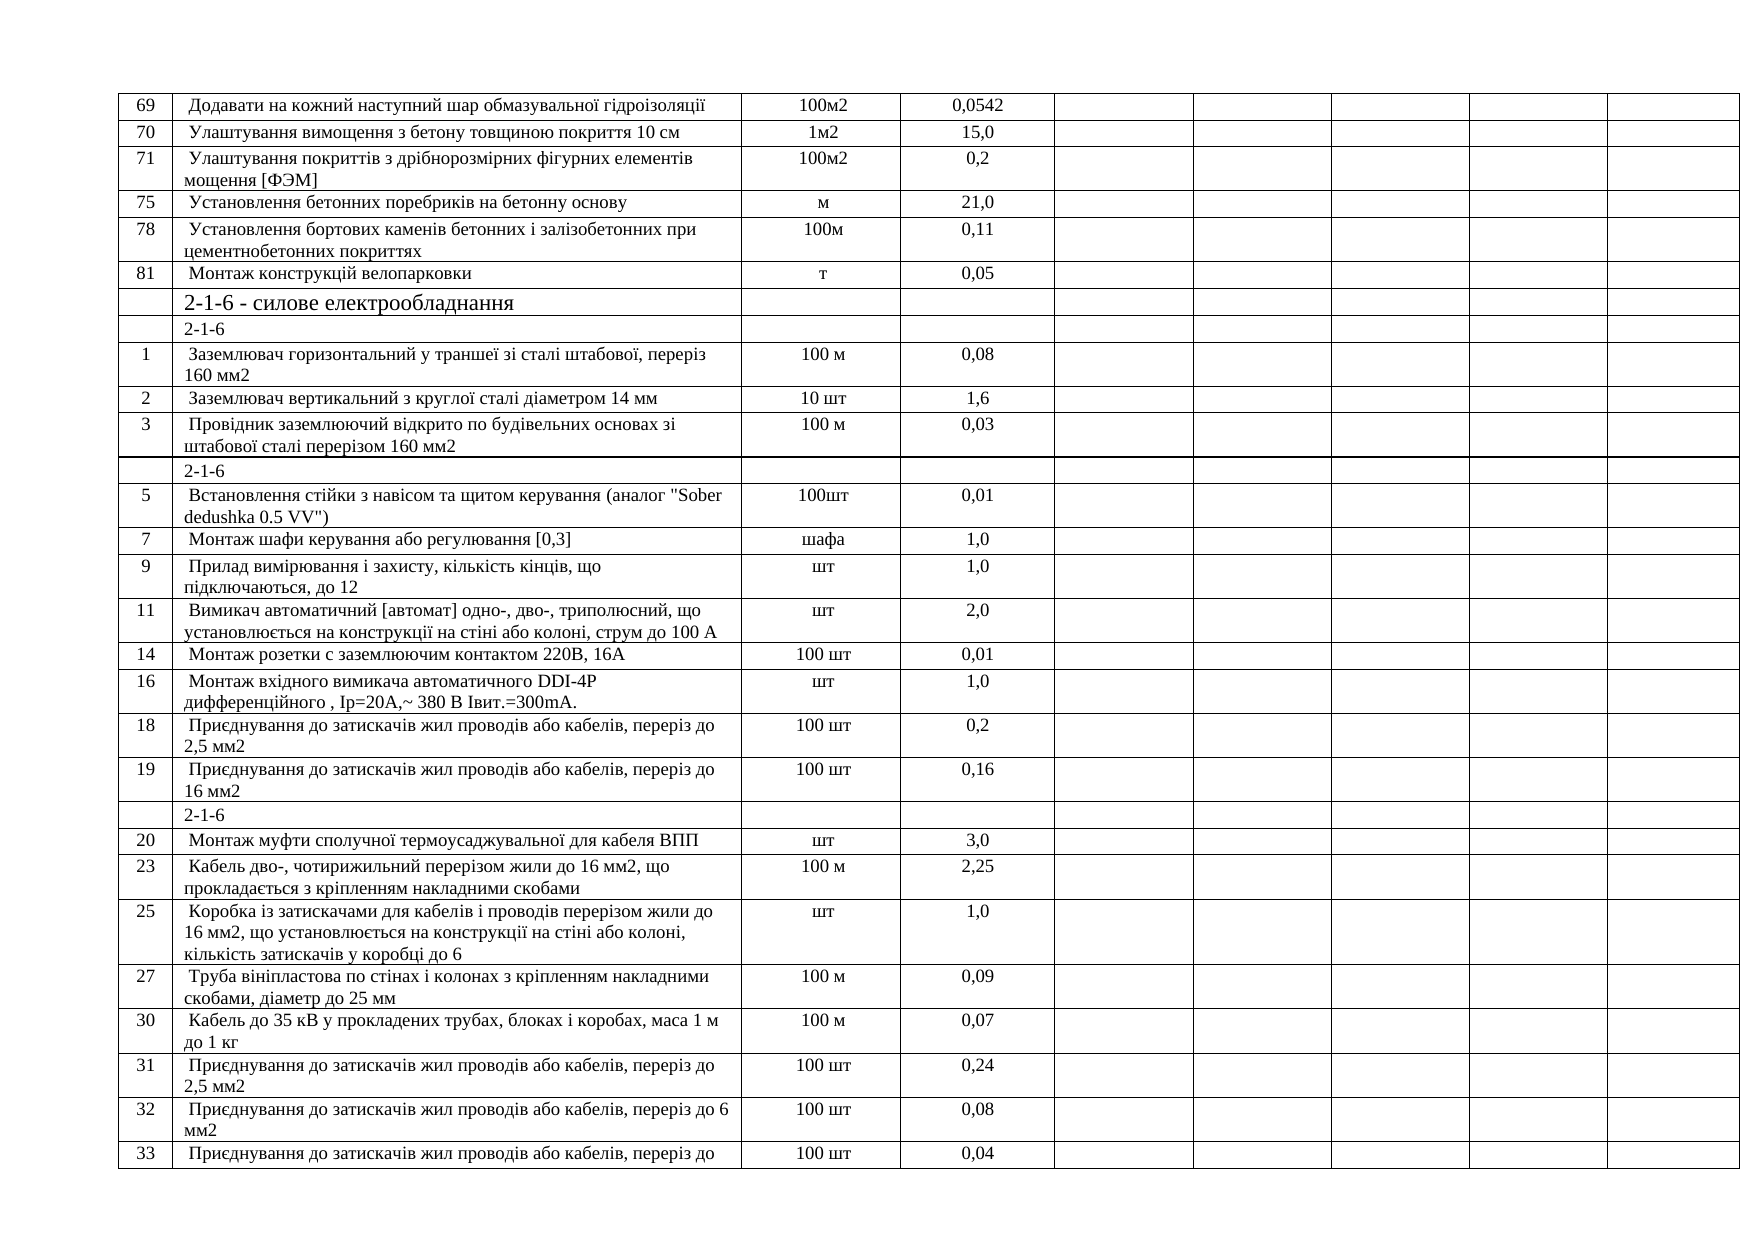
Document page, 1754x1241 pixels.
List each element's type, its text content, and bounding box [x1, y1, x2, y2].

table_cell Коробка iз затискачами для кабелiв i проводiв перерiзом жили до 16 мм2, що установлюється на конструкцiї на стiнi або колонi, кiлькiсть затискачiв у коробцi до 6 [173, 900, 741, 964]
table_cell [1608, 1098, 1739, 1141]
table_cell т [742, 262, 900, 288]
table_cell [1055, 121, 1193, 146]
table_cell 0,08 [901, 343, 1054, 386]
table_cell [1055, 94, 1193, 119]
table_cell [1055, 670, 1193, 713]
table_cell [1055, 289, 1193, 315]
table_cell [1332, 218, 1469, 261]
table_cell [1608, 1009, 1739, 1052]
table_cell [1608, 343, 1739, 386]
table_cell Заземлювач вертикальний з круглої сталi дiаметром 14 мм [173, 387, 741, 412]
table_cell [1332, 829, 1469, 854]
table_cell [1608, 1054, 1739, 1097]
table_cell 100м [742, 218, 900, 261]
table_cell 32 [119, 1098, 172, 1141]
table_cell Установлення бортових каменів бетонних і залізобетонних при цементнобетонних покриттях [173, 218, 741, 261]
table_cell [1055, 714, 1193, 757]
table_cell 31 [119, 1054, 172, 1097]
table_cell [1055, 599, 1193, 642]
table_cell [1470, 1098, 1607, 1141]
table_cell 100м2 [742, 94, 900, 119]
table_cell 0,16 [901, 758, 1054, 801]
table_cell [1055, 262, 1193, 288]
table_cell [1332, 1142, 1469, 1167]
table_cell [1055, 484, 1193, 527]
table_cell 25 [119, 900, 172, 964]
table_cell [1332, 289, 1469, 315]
table_cell [1332, 900, 1469, 964]
table_cell [1332, 262, 1469, 288]
table_cell [1608, 965, 1739, 1008]
table_cell 70 [119, 121, 172, 146]
table_cell Встановлення стійки з навісом та щитом керування (аналог "Sober dedushka 0.5 VV") [173, 484, 741, 527]
table_cell [1608, 802, 1739, 828]
table_cell Улаштування вимощення з бетону товщиною покриття 10 см [173, 121, 741, 146]
table_cell шт [742, 829, 900, 854]
table_cell 0,04 [901, 1142, 1054, 1167]
table_cell 16 [119, 670, 172, 713]
table_cell [1055, 1054, 1193, 1097]
table_cell [1055, 758, 1193, 801]
table_cell 1м2 [742, 121, 900, 146]
table_cell 100м2 [742, 147, 900, 190]
table_cell [1332, 484, 1469, 527]
table_cell [1470, 191, 1607, 217]
table_cell Прилад вимiрювання i захисту, кiлькiсть кiнцiв, що пiдключаються, до 12 [173, 555, 741, 598]
table_cell [119, 458, 172, 483]
table_cell [1608, 555, 1739, 598]
table_cell [1055, 147, 1193, 190]
table_cell [901, 802, 1054, 828]
table_cell [1194, 670, 1331, 713]
table_cell 21,0 [901, 191, 1054, 217]
table_cell 0,08 [901, 1098, 1054, 1141]
table_cell [1470, 262, 1607, 288]
table_cell [1194, 643, 1331, 669]
table_cell 2-1-6 [173, 316, 741, 342]
table_cell [1332, 1098, 1469, 1141]
table_cell Монтаж конструкцій велопарковки [173, 262, 741, 288]
table_cell [1470, 289, 1607, 315]
table_cell 1,6 [901, 387, 1054, 412]
table_cell [1055, 1098, 1193, 1141]
table_cell [119, 289, 172, 315]
table_cell [1194, 413, 1331, 456]
table_cell [1055, 900, 1193, 964]
table_cell [1332, 855, 1469, 898]
table_cell [901, 316, 1054, 342]
table_cell [1470, 147, 1607, 190]
table_cell [1470, 316, 1607, 342]
table_cell [1194, 191, 1331, 217]
table_cell 100 шт [742, 1098, 900, 1141]
table_cell 71 [119, 147, 172, 190]
table_cell 0,2 [901, 147, 1054, 190]
table_cell 1,0 [901, 900, 1054, 964]
table_cell Додавати на кожний наступний шар обмазувальної гідроізоляції [173, 94, 741, 119]
table_cell 10 шт [742, 387, 900, 412]
table_cell 2 [119, 387, 172, 412]
table_cell [1332, 758, 1469, 801]
table_cell [1608, 670, 1739, 713]
table_cell 1,0 [901, 555, 1054, 598]
table_cell 100 м [742, 343, 900, 386]
table_cell [1194, 1142, 1331, 1167]
table_cell [1332, 387, 1469, 412]
table_cell 100шт [742, 484, 900, 527]
table_cell [1332, 343, 1469, 386]
table_cell [1194, 94, 1331, 119]
table_cell [1608, 191, 1739, 217]
table_cell [1055, 802, 1193, 828]
table_cell [1470, 343, 1607, 386]
table_cell 30 [119, 1009, 172, 1052]
table_cell [1470, 1009, 1607, 1052]
table_cell 18 [119, 714, 172, 757]
table_cell [1470, 599, 1607, 642]
table_cell шт [742, 900, 900, 964]
table_cell [1470, 758, 1607, 801]
table_cell 15,0 [901, 121, 1054, 146]
table_cell [1470, 528, 1607, 554]
table_cell [742, 802, 900, 828]
table_cell [1470, 387, 1607, 412]
table_cell [1332, 94, 1469, 119]
table_cell [1194, 599, 1331, 642]
table_cell [742, 316, 900, 342]
table_cell [1194, 714, 1331, 757]
table_cell 100 шт [742, 1054, 900, 1097]
table_cell 100 шт [742, 643, 900, 669]
table_cell [1194, 484, 1331, 527]
table_cell [1332, 965, 1469, 1008]
table_cell Заземлювач горизонтальний у траншеї зi сталi штабової, перерiз 160 мм2 [173, 343, 741, 386]
table_cell 2-1-6 [173, 802, 741, 828]
table_cell [1608, 316, 1739, 342]
table_cell 100 м [742, 965, 900, 1008]
table_cell 20 [119, 829, 172, 854]
table_cell [1055, 643, 1193, 669]
table_cell [742, 289, 900, 315]
table_cell [1470, 965, 1607, 1008]
table_cell [1055, 218, 1193, 261]
table_cell шт [742, 555, 900, 598]
table_cell [1470, 1054, 1607, 1097]
table_cell [1194, 121, 1331, 146]
table_cell [1608, 599, 1739, 642]
table_cell [1194, 458, 1331, 483]
table_cell [1055, 1142, 1193, 1167]
table_cell 2,25 [901, 855, 1054, 898]
table_cell [1608, 758, 1739, 801]
table_cell [1608, 413, 1739, 456]
table_cell [119, 316, 172, 342]
table_cell [1470, 900, 1607, 964]
table_cell 81 [119, 262, 172, 288]
table_cell 100 м [742, 1009, 900, 1052]
table_cell 3,0 [901, 829, 1054, 854]
table_cell [1470, 218, 1607, 261]
table_cell 23 [119, 855, 172, 898]
table_cell [1470, 121, 1607, 146]
table_cell [1332, 191, 1469, 217]
table_cell [1332, 458, 1469, 483]
table_cell 100 шт [742, 758, 900, 801]
table_cell [1055, 555, 1193, 598]
table_cell [1055, 1009, 1193, 1052]
table_cell [1332, 643, 1469, 669]
table_cell [1608, 829, 1739, 854]
table_cell [1055, 965, 1193, 1008]
table_cell [901, 458, 1054, 483]
table_cell [1055, 829, 1193, 854]
table_cell Монтаж шафи керування або регулювання [0,3] [173, 528, 741, 554]
table_cell шт [742, 670, 900, 713]
table_cell [1332, 121, 1469, 146]
table_cell [1608, 643, 1739, 669]
table_cell Установлення бетонних поребриків на бетонну основу [173, 191, 741, 217]
table_cell Монтаж вхідного вимикача автоматичного DDІ-4Р дифференційного , Ір=20А,~ 380 В Івит.=300mА. [173, 670, 741, 713]
table_cell [1055, 458, 1193, 483]
table_cell [1332, 714, 1469, 757]
table_cell 100 м [742, 855, 900, 898]
table_cell 69 [119, 94, 172, 119]
table_cell [1332, 316, 1469, 342]
table_cell [1470, 458, 1607, 483]
table_cell шафа [742, 528, 900, 554]
table_cell [1194, 316, 1331, 342]
table_cell [1194, 855, 1331, 898]
table_cell [1055, 316, 1193, 342]
table_cell [1470, 643, 1607, 669]
table_cell 100 м [742, 413, 900, 456]
table_cell [1194, 387, 1331, 412]
table_cell 0,07 [901, 1009, 1054, 1052]
table_cell [1194, 1098, 1331, 1141]
table_cell 19 [119, 758, 172, 801]
table_cell [1194, 758, 1331, 801]
table_cell [1608, 289, 1739, 315]
table_cell [1194, 218, 1331, 261]
table_cell [1608, 218, 1739, 261]
table_cell [1470, 855, 1607, 898]
table_cell 0,09 [901, 965, 1054, 1008]
table_cell [1194, 802, 1331, 828]
table_cell [1608, 484, 1739, 527]
table_cell [1608, 900, 1739, 964]
table_cell Труба вiнiпластова по стiнах i колонах з крiпленням накладними скобами, дiаметр до 25 мм [173, 965, 741, 1008]
table_cell [1470, 413, 1607, 456]
table_cell [1055, 855, 1193, 898]
table_cell Вимикач автоматичний [автомат] одно-, дво-, триполюсний, що установлюється на конструкцiї на стiнi або колонi, струм до 100 А [173, 599, 741, 642]
table_cell [1194, 147, 1331, 190]
table_cell [1332, 555, 1469, 598]
table_cell [1470, 829, 1607, 854]
table_cell 100 шт [742, 714, 900, 757]
table_cell 2-1-6 - силове електрообладнання [173, 289, 741, 315]
table_cell [1608, 121, 1739, 146]
table_cell [1055, 343, 1193, 386]
table_cell 1,0 [901, 528, 1054, 554]
table_cell 0,11 [901, 218, 1054, 261]
table_cell [1055, 528, 1193, 554]
table_cell [1194, 829, 1331, 854]
table_cell 14 [119, 643, 172, 669]
table_cell [1332, 599, 1469, 642]
table_cell 5 [119, 484, 172, 527]
table_cell [1470, 555, 1607, 598]
table_cell 78 [119, 218, 172, 261]
table_cell 7 [119, 528, 172, 554]
table_cell [1608, 528, 1739, 554]
table_cell [1194, 343, 1331, 386]
table_cell 0,2 [901, 714, 1054, 757]
table_cell [1608, 714, 1739, 757]
table_cell 0,03 [901, 413, 1054, 456]
table_cell [1332, 1009, 1469, 1052]
table_cell [1608, 147, 1739, 190]
table_cell [1055, 387, 1193, 412]
table_cell [1608, 1142, 1739, 1167]
table_cell [1332, 802, 1469, 828]
table_cell 0,01 [901, 643, 1054, 669]
table_cell [1470, 94, 1607, 119]
table_cell 9 [119, 555, 172, 598]
table_cell Кабель дво-, чотирижильний перерiзом жили до 16 мм2, що прокладається з крiпленням накладними скобами [173, 855, 741, 898]
table_cell 0,05 [901, 262, 1054, 288]
table_cell Монтаж муфти сполучної термоусаджувальної для кабеля ВПП [173, 829, 741, 854]
table_cell Приєднування до затискачiв жил проводiв або кабелiв, перерiз до 16 мм2 [173, 758, 741, 801]
table_cell [1608, 94, 1739, 119]
table_cell Монтаж розетки с заземлюючим контактом 220В, 16А [173, 643, 741, 669]
table_cell [1608, 262, 1739, 288]
table_cell [1055, 413, 1193, 456]
table_cell [1055, 191, 1193, 217]
table_cell [1194, 1054, 1331, 1097]
table_cell 27 [119, 965, 172, 1008]
table_cell 11 [119, 599, 172, 642]
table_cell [173, 1142, 741, 1167]
table_cell [1194, 289, 1331, 315]
table_cell 2,0 [901, 599, 1054, 642]
table_cell Улаштування покриттів з дрібнорозмірних фігурних елементів мощення [ФЭМ] [173, 147, 741, 190]
table_cell [1470, 1142, 1607, 1167]
table_cell [1332, 528, 1469, 554]
table_cell [1194, 900, 1331, 964]
table_cell [1332, 670, 1469, 713]
table_cell [1194, 555, 1331, 598]
table_cell [1470, 714, 1607, 757]
table_cell [1194, 262, 1331, 288]
table_cell 0,01 [901, 484, 1054, 527]
table_cell Приєднування до затискачiв жил проводiв або кабелiв, перерiз до 2,5 мм2 [173, 1054, 741, 1097]
table_cell [1194, 528, 1331, 554]
table_cell 75 [119, 191, 172, 217]
table_cell [1470, 484, 1607, 527]
table_cell [901, 289, 1054, 315]
table_cell шт [742, 599, 900, 642]
table_cell [1608, 855, 1739, 898]
table_cell [1470, 802, 1607, 828]
table_cell [1194, 965, 1331, 1008]
table_cell 0,0542 [901, 94, 1054, 119]
table_cell [1608, 387, 1739, 412]
table_cell [1332, 1054, 1469, 1097]
table_cell 3 [119, 413, 172, 456]
table_cell 1 [119, 343, 172, 386]
table_cell [119, 802, 172, 828]
table_cell 100 шт [742, 1142, 900, 1167]
table_cell 0,24 [901, 1054, 1054, 1097]
table_cell [1332, 147, 1469, 190]
table_cell [1194, 1009, 1331, 1052]
table_cell Приєднування до затискачiв жил проводiв або кабелiв, перерiз до 2,5 мм2 [173, 714, 741, 757]
table_cell м [742, 191, 900, 217]
table_cell Кабель до 35 кВ у прокладених трубах, блоках і коробах, маса 1 м до 1 кг [173, 1009, 741, 1052]
table_cell Приєднування до затискачiв жил проводiв або кабелiв, перерiз до 6 мм2 [173, 1098, 741, 1141]
table_cell [1332, 413, 1469, 456]
table_cell [1470, 670, 1607, 713]
table_cell 1,0 [901, 670, 1054, 713]
table_cell Провiдник заземлюючий вiдкрито по будiвельних основах зi штабової сталi перерiзом 160 мм2 [173, 413, 741, 456]
table_cell [1608, 458, 1739, 483]
table_cell 2-1-6 [173, 458, 741, 483]
table_cell 33 [119, 1142, 172, 1167]
table_cell [742, 458, 900, 483]
